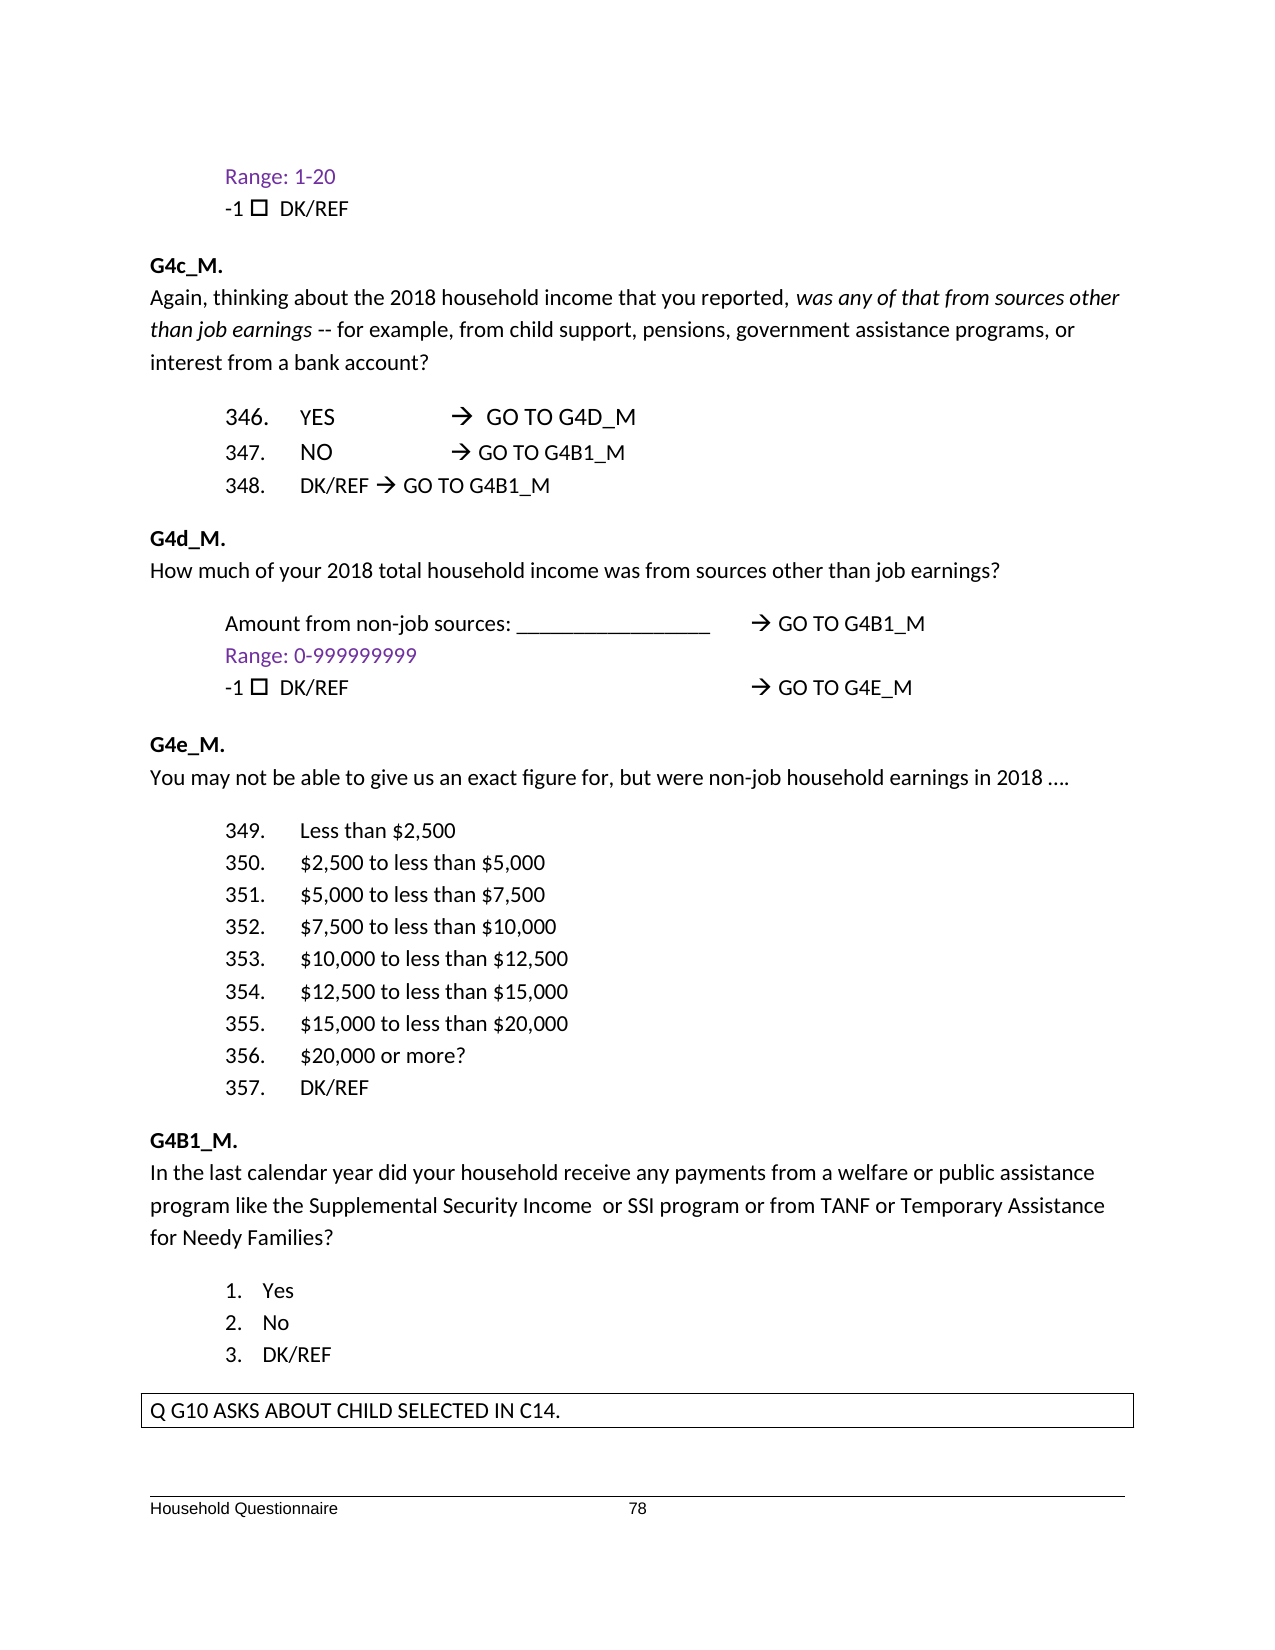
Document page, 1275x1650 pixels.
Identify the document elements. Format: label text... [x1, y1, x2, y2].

text Range: 1-20 [225, 162, 1125, 190]
text DK/REF GO TO G4B1_M [225, 471, 1125, 499]
list $15,000 to less than $20,000 [225, 1009, 1125, 1037]
list Yes [225, 1276, 1125, 1304]
text NO GO TO G4B1_M [225, 436, 1125, 466]
text G4d_M. [150, 524, 1125, 552]
text -1 DK/REF [225, 194, 1125, 222]
text Q G10 ASKS ABOUT CHILD SELECTED IN C14. [142, 1394, 1133, 1427]
text G4c_M. [150, 251, 1125, 279]
list YES GO TO G4D_M [225, 401, 1125, 431]
list DK/REF [225, 1340, 1125, 1368]
list $10,000 to less than $12,500 [225, 944, 1125, 973]
text Range: 0-999999999 [225, 641, 1125, 669]
list $12,500 to less than $15,000 [225, 977, 1125, 1005]
list No [225, 1308, 1125, 1336]
text Again, thinking about the 2018 household income that you reported, was any of that from sources other than job earnings -- for example, from child support, pensions, government assistance programs, or interest from a bank account? [150, 283, 1125, 376]
list $7,500 to less than $10,000 [225, 912, 1125, 940]
list $5,000 to less than $7,500 [225, 880, 1125, 908]
text How much of your 2018 total household income was from sources other than job earnings? [150, 556, 1125, 584]
list $2,500 to less than $5,000 [225, 848, 1125, 876]
text -1 DK/REF GO TO G4E_M [225, 673, 1125, 701]
text G4B1_M. [150, 1126, 1125, 1154]
list Less than $2,500 [225, 816, 1125, 844]
text Amount from non-job sources: _________________ GO TO G4B1_M [225, 609, 1125, 637]
list $20,000 or more? [225, 1041, 1125, 1069]
text You may not be able to give us an exact figure for, but were non-job household earnings in 2018 …. [150, 763, 1125, 791]
list DK/REF [225, 1073, 1125, 1101]
text In the last calendar year did your household receive any payments from a welfare or public assistance program like the Supplemental Security Income or SSI program or from TANF or Temporary Assistance for Needy Families? [150, 1158, 1125, 1251]
text G4e_M. [150, 731, 1125, 759]
